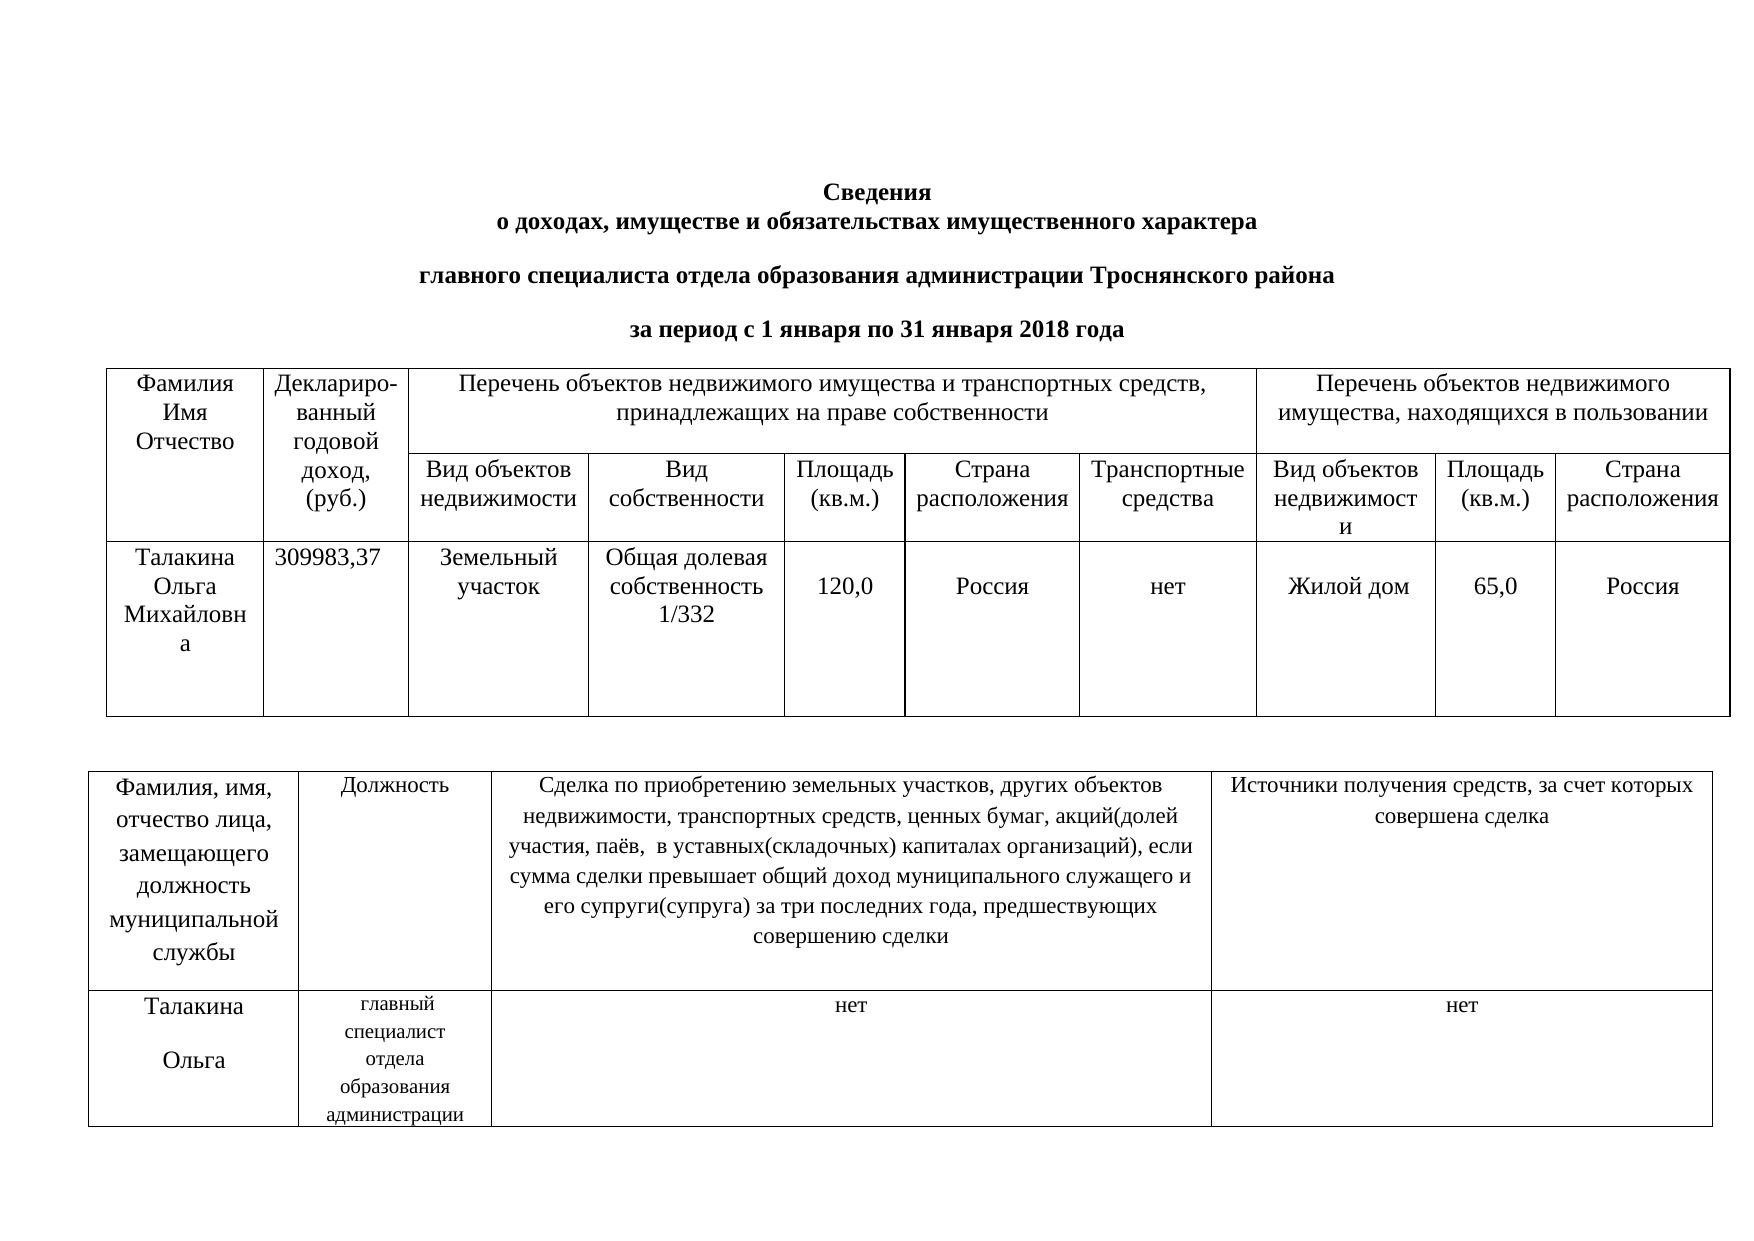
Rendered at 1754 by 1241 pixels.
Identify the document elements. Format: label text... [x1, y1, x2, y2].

text Сведения [118, 177, 1636, 206]
table_cell 309983,37 [264, 542, 408, 716]
table_cell нет [492, 991, 1211, 1126]
text о доходах, имуществе и обязательствах имущественного характера [118, 206, 1636, 235]
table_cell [89, 991, 298, 1126]
table_cell Общая долевая собственность 1/332 [589, 542, 784, 716]
table_cell Талакина Ольга Михайловна [107, 542, 263, 716]
table_cell Страна расположения [1556, 454, 1729, 541]
table_header Фамилия, имя, отчество лица, замещающего должность муниципальной службы [89, 772, 298, 990]
table_header Сделка по приобретению земельных участков, других объектов недвижимости, транспортных средств, ценных бумаг, акций(долей участия, паёв, в уставных(складочных) капиталах организаций), если сумма сделки превышает общий доход муниципального служащего и его супруги(супруга) за три последних года, предшествующих совершению сделки [492, 772, 1211, 990]
table_header Перечень объектов недвижимого имущества и транспортных средств, принадлежащих на праве собственности [409, 369, 1256, 453]
table_header Должность [299, 772, 491, 990]
table_cell Вид объектов недвижимости [1257, 454, 1435, 541]
table_cell Земельный участок [409, 542, 588, 716]
text за период с 1 января по 31 января 2018 года [118, 314, 1636, 342]
table_cell 120,0 [785, 542, 904, 716]
table_cell Россия [1556, 542, 1729, 716]
table_cell Площадь (кв.м.) [1436, 454, 1555, 541]
table_cell Площадь (кв.м.) [785, 454, 904, 541]
table_cell Жилой дом [1257, 542, 1435, 716]
table_cell Вид собственности [589, 454, 784, 541]
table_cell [299, 991, 491, 1126]
table_cell нет [1212, 991, 1712, 1126]
table_cell Вид объектов недвижимости [409, 454, 588, 541]
text главного специалиста отдела образования администрации Троснянского района [118, 260, 1636, 288]
table_header Деклариро-ванный годовой доход, (руб.) [264, 369, 408, 541]
table_cell нет [1080, 542, 1256, 716]
table_cell Страна расположения [906, 454, 1079, 541]
table_cell 65,0 [1436, 542, 1555, 716]
table_header Перечень объектов недвижимого имущества, находящихся в пользовании [1257, 369, 1729, 453]
table_cell Транспортные средства [1080, 454, 1256, 541]
table_cell Россия [906, 542, 1079, 716]
table_header Фамилия Имя Отчество [107, 369, 263, 541]
table_header Источники получения средств, за счет которых совершена сделка [1212, 772, 1712, 990]
